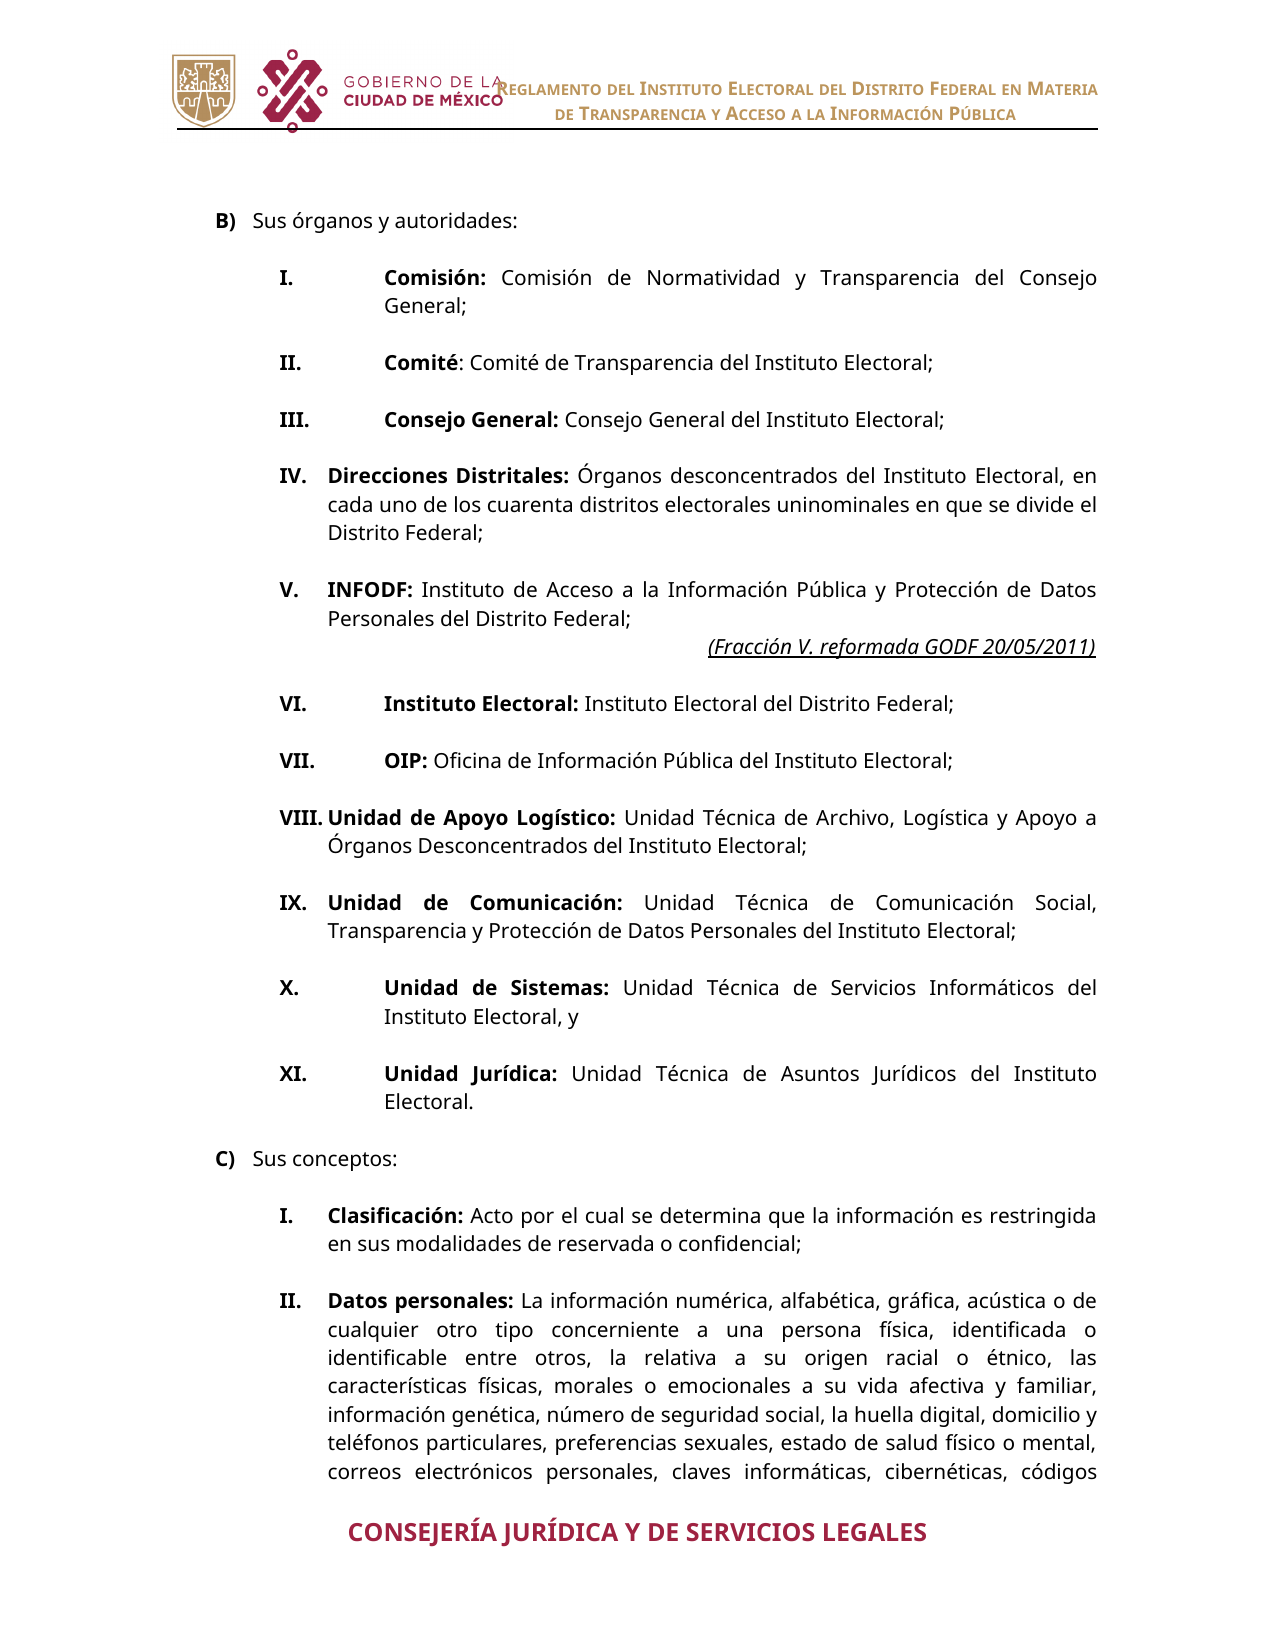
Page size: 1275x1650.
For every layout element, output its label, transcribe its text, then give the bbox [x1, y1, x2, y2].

list Instituto Electoral: Instituto Electoral del Distrito Federal; [279, 689, 1098, 718]
list Comité: Comité de Transparencia del Instituto Electoral; [279, 348, 1098, 376]
list Sus conceptos: [215, 1144, 1098, 1173]
list Unidad Jurídica: Unidad Técnica de Asuntos Jurídicos del Instituto Electoral. [279, 1059, 1098, 1116]
list Clasificación: Acto por el cual se determina que la información es restringida en sus modalidades de reservada o confidencial; [279, 1201, 1098, 1258]
list Unidad de Sistemas: Unidad Técnica de Servicios Informáticos del Instituto Electoral, y [279, 973, 1098, 1030]
list Consejo General: Consejo General del Instituto Electoral; [279, 405, 1098, 433]
list Comisión: Comisión de Normatividad y Transparencia del Consejo General; [279, 263, 1098, 319]
list Unidad de Apoyo Logístico: Unidad Técnica de Archivo, Logística y Apoyo a Órganos Desconcentrados del Instituto Electoral; [279, 803, 1098, 860]
list INFODF: Instituto de Acceso a la Información Pública y Protección de Datos Personales del Distrito Federal; [279, 575, 1098, 632]
list Direcciones Distritales: Órganos desconcentrados del Instituto Electoral, en cada uno de los cuarenta distritos electorales uninominales en que se divide el Distrito Federal; [279, 462, 1098, 547]
list Unidad de Comunicación: Unidad Técnica de Comunicación Social, Transparencia y Protección de Datos Personales del Instituto Electoral; [279, 888, 1098, 945]
list (Fracción V. reformada GODF 20/05/2011) [252, 632, 1098, 661]
list Sus órganos y autoridades: [215, 206, 1098, 234]
picture [159, 40, 514, 143]
list OIP: Oficina de Información Pública del Instituto Electoral; [279, 746, 1098, 774]
